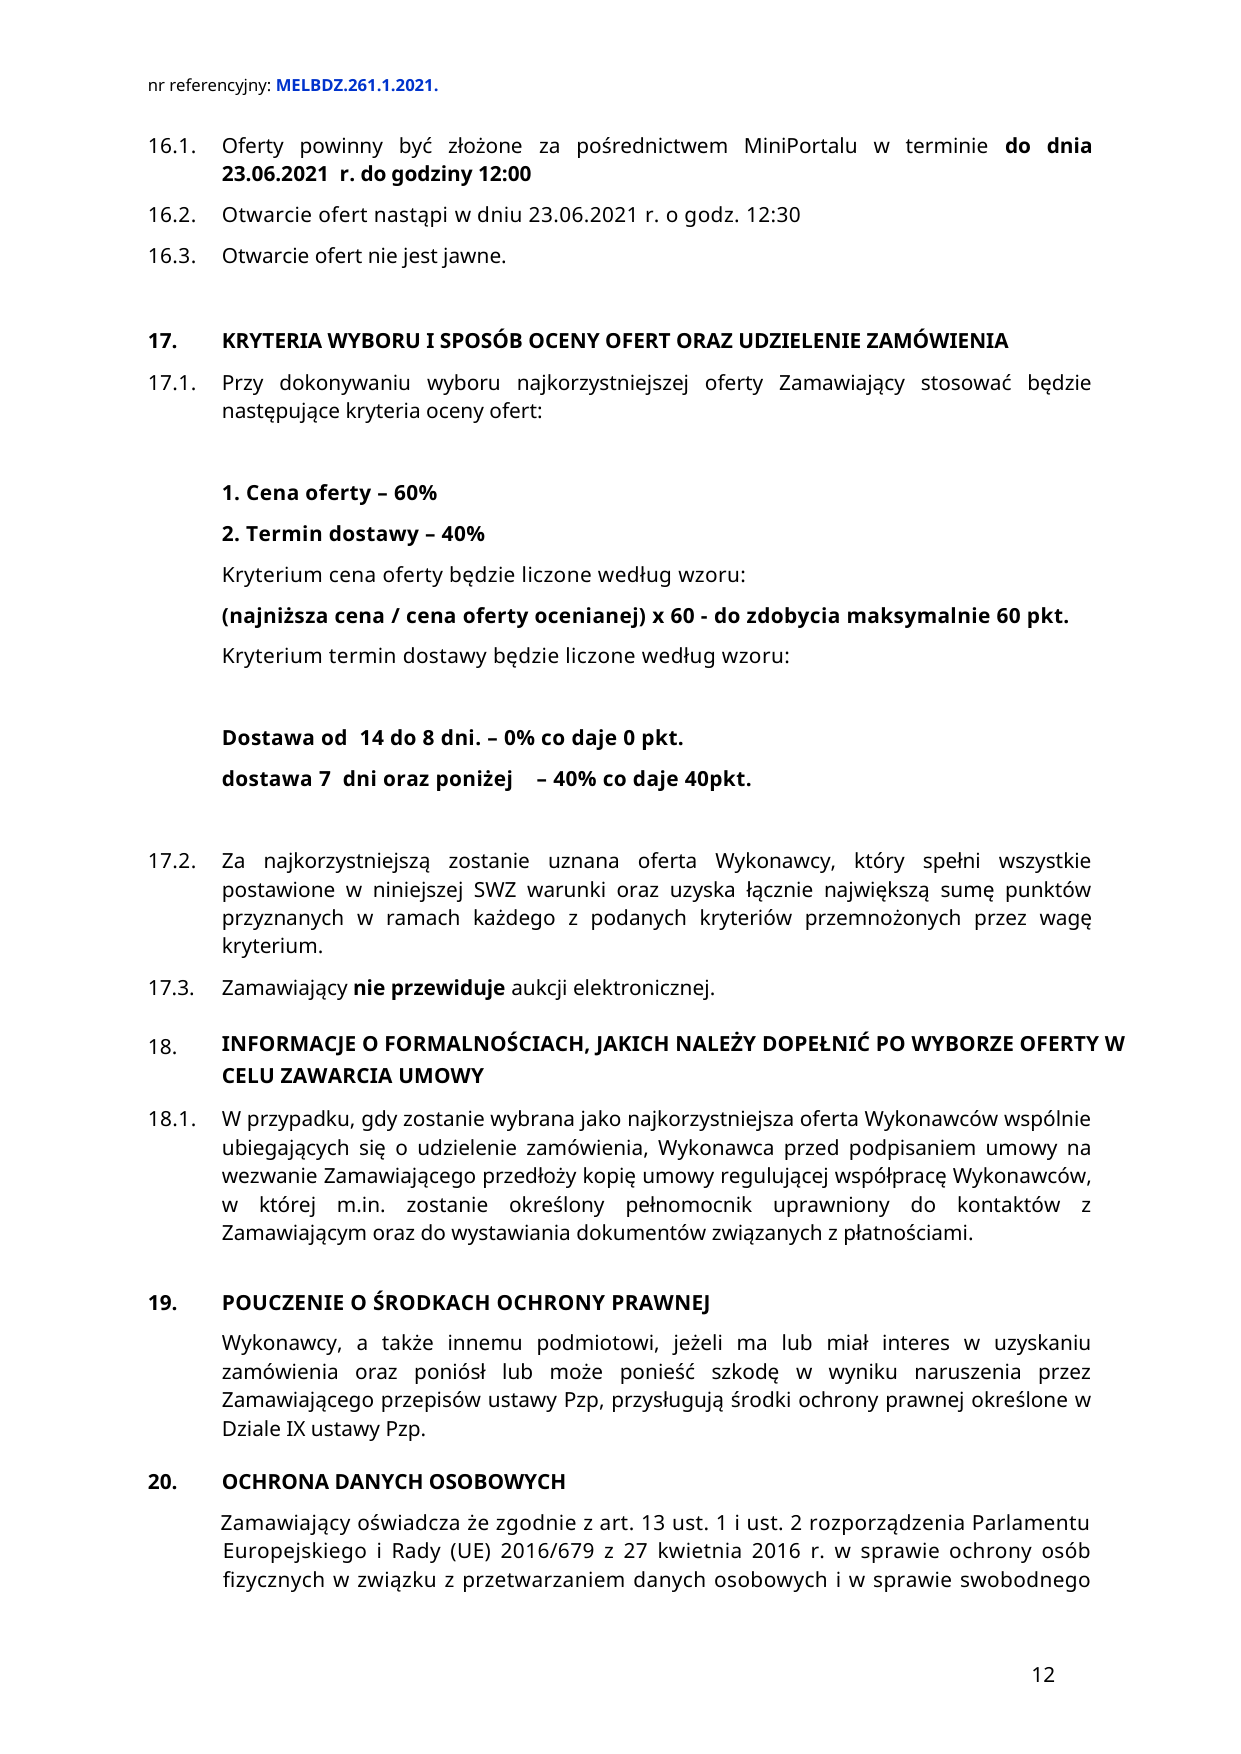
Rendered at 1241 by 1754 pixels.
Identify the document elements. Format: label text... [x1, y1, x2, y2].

text Kryterium termin dostawy będzie liczone według wzoru: [222, 642, 1092, 670]
text 17.2. Za najkorzystniejszą zostanie uznana oferta Wykonawcy, który spełni wszystkie postawione w niniejszej SWZ warunki oraz uzyska łącznie największą sumę punktów przyznanych w ramach każdego z podanych kryteriów przemnożonych przez wagę kryterium. [148, 846, 1092, 960]
text Wykonawcy, a także innemu podmiotowi, jeżeli ma lub miał interes w uzyskaniu zamówienia oraz poniósł lub może ponieść szkodę w wyniku naruszenia przez Zamawiającego przepisów ustawy Pzp, przysługują środki ochrony prawnej określone w Dziale IX ustawy Pzp. [222, 1328, 1092, 1442]
text Kryterium cena oferty będzie liczone według wzoru: [222, 560, 1092, 588]
text 18.1. W przypadku, gdy zostanie wybrana jako najkorzystniejsza oferta Wykonawców wspólnie ubiegających się o udzielenie zamówienia, Wykonawca przed podpisaniem umowy na wezwanie Zamawiającego przedłoży kopię umowy regulującej współpracę Wykonawców, w której m.in. zostanie określony pełnomocnik uprawniony do kontaktów z Zamawiającym oraz do wystawiania dokumentów związanych z płatnościami. [148, 1104, 1092, 1247]
text 17. KRYTERIA WYBORU I SPOSÓB OCENY OFERT ORAZ UDZIELENIE ZAMÓWIENIA [148, 327, 1093, 355]
text 16.2. Otwarcie ofert nastąpi w dniu 23.06.2021 r. o godz. 12:30 [148, 200, 1092, 229]
text 1. Cena oferty – 60% [222, 478, 1092, 506]
text dostawa 7 dni oraz poniżej – 40% co daje 40pkt. [222, 764, 1092, 793]
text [220, 1508, 1092, 1593]
text 2. Termin dostawy – 40% [222, 519, 1092, 547]
text 17.1. Przy dokonywaniu wyboru najkorzystniejszej oferty Zamawiający stosować będzie następujące kryteria oceny ofert: [148, 368, 1092, 424]
text Dostawa od 14 do 8 dni. – 0% co daje 0 pkt. [222, 723, 1092, 752]
text 18. INFORMACJE O FORMALNOŚCIACH, JAKICH NALEŻY DOPEŁNIĆ PO WYBORZE OFERTY W CELU ZAWARCIA UMOWY [148, 1029, 1152, 1092]
text (najniższa cena / cena oferty ocenianej) x 60 - do zdobycia maksymalnie 60 pkt. [222, 601, 1092, 629]
text 19. POUCZENIE O ŚRODKACH OCHRONY PRAWNEJ [148, 1288, 1152, 1316]
text 16.3. Otwarcie ofert nie jest jawne. [148, 241, 1092, 270]
text 16.1. Oferty powinny być złożone za pośrednictwem MiniPortalu w terminie do dnia 23.06.2021 r. do godziny 12:00 [148, 131, 1092, 188]
text 17.3. Zamawiający nie przewiduje aukcji elektronicznej. [148, 973, 1092, 1001]
text 20. OCHRONA DANYCH OSOBOWYCH [148, 1467, 1152, 1496]
